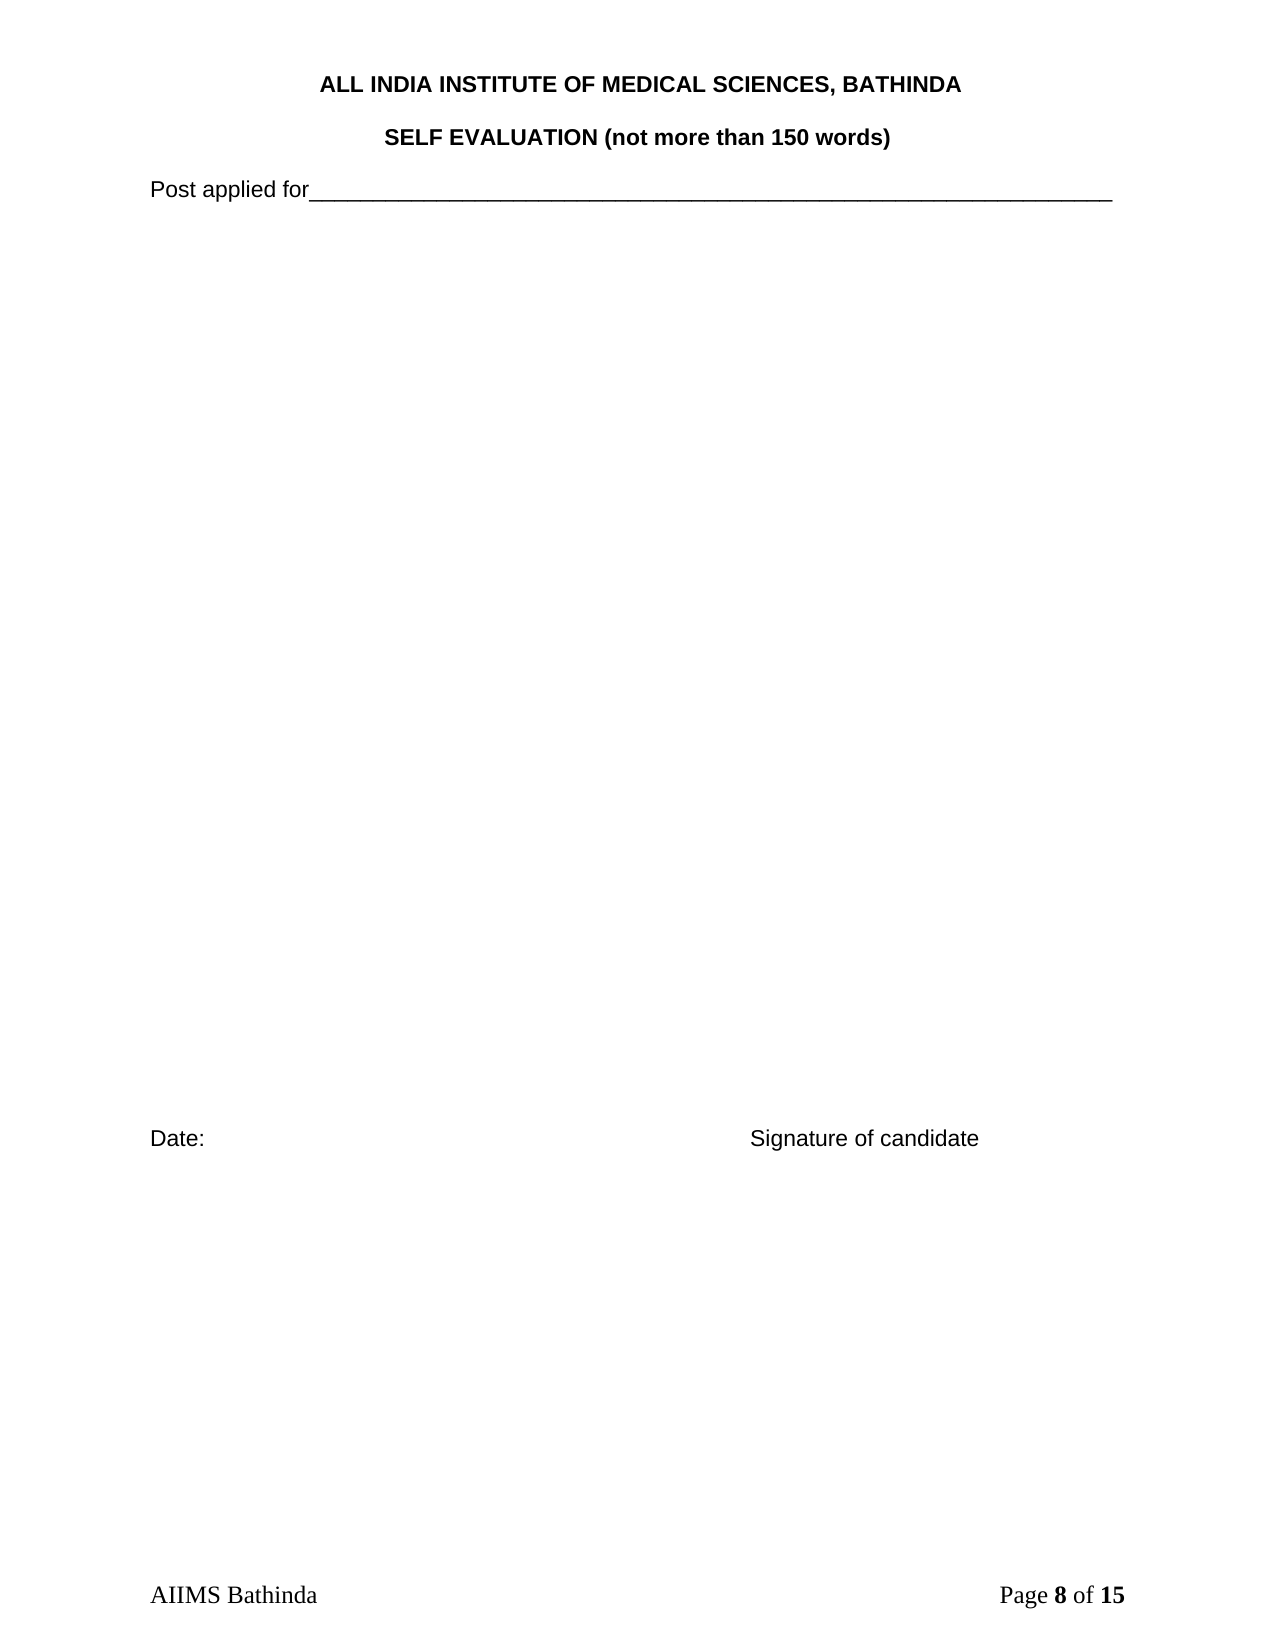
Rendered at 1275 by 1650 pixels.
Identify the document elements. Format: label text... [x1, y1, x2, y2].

text Date: Signature of candidate [150, 1125, 1125, 1151]
text SELF EVALUATION (not more than 150 words) [150, 123, 1125, 150]
text Post applied for_______________________________________________________________ [150, 176, 1125, 202]
text ALL INDIA INSTITUTE OF MEDICAL SCIENCES, BATHINDA [150, 71, 1125, 97]
